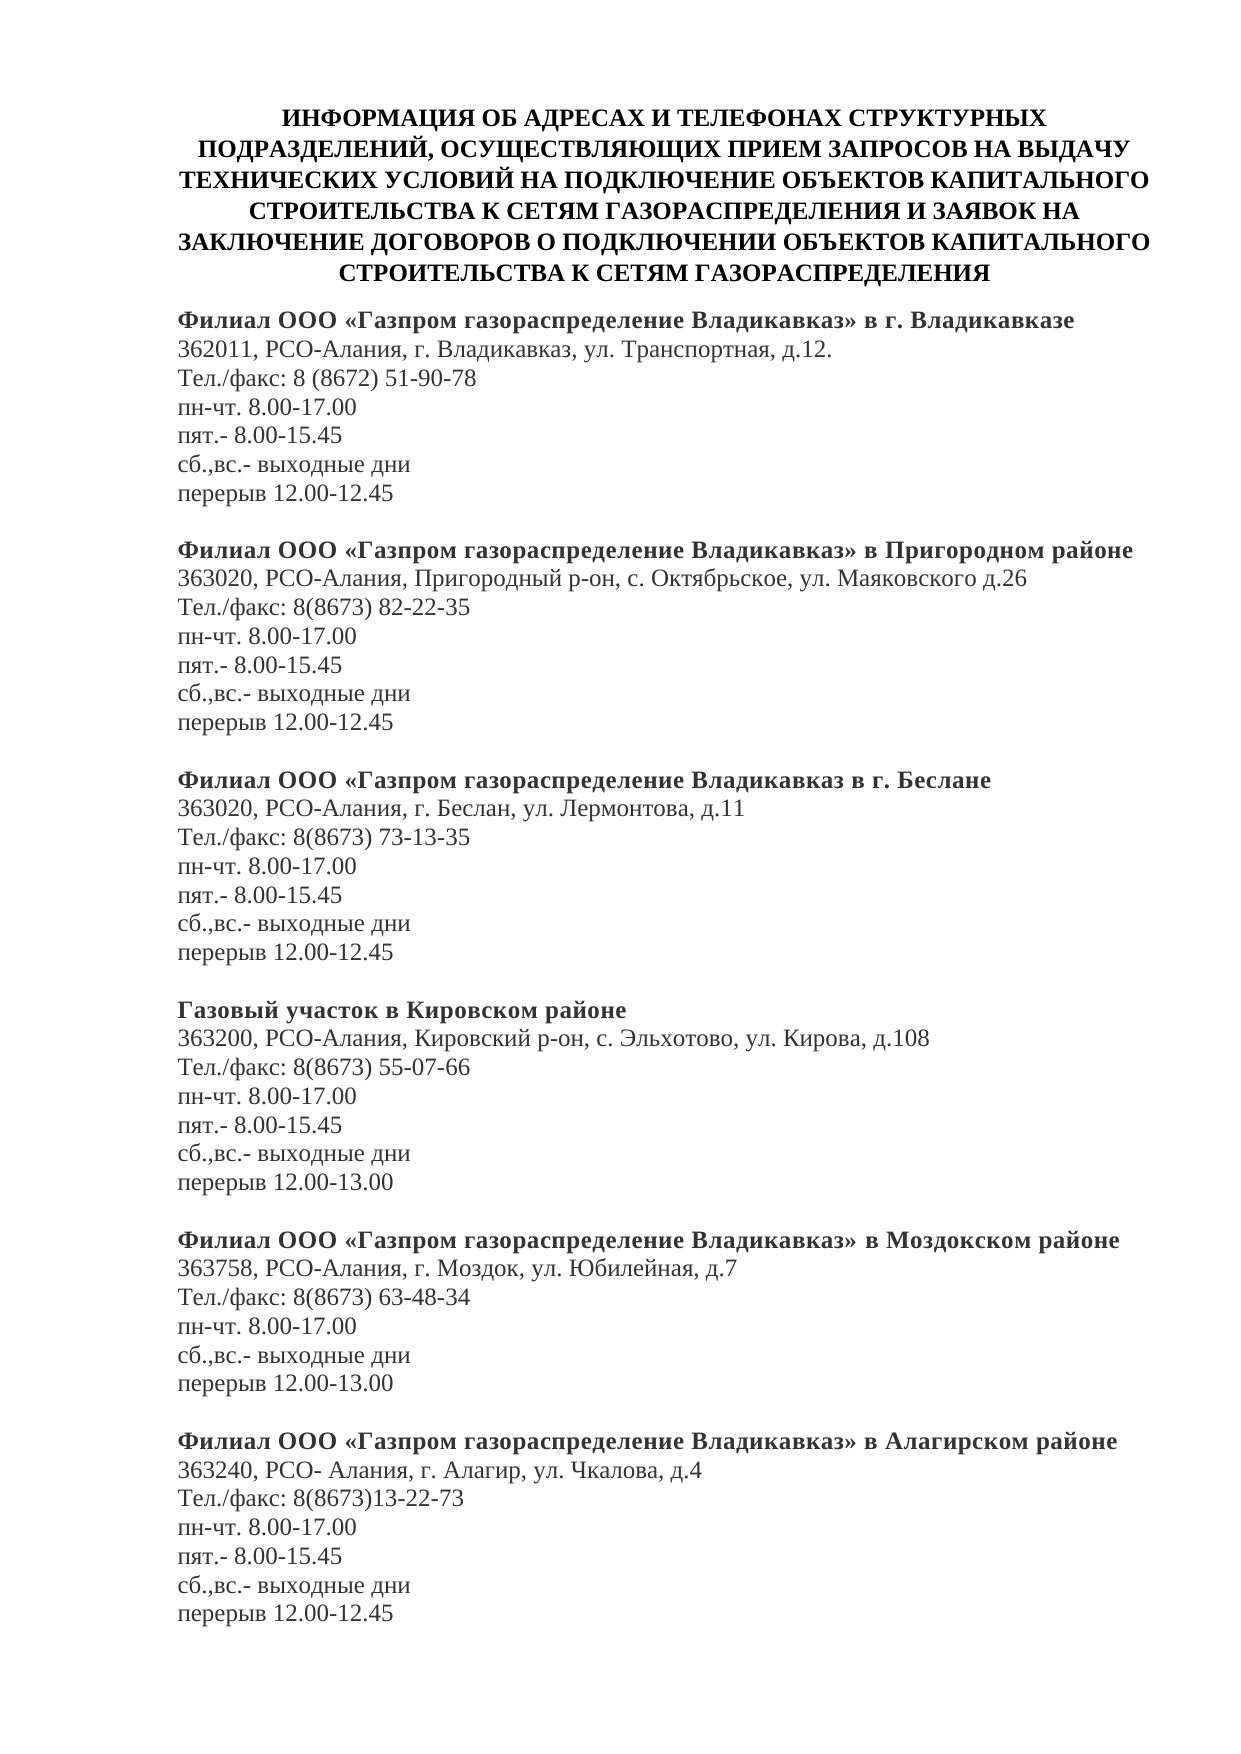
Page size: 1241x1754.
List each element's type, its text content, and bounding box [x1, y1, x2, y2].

text 362011, РСО-Алания, г. Владикавказ, ул. Транспортная, д.12. Тел./факс: 8 (8672) 51-90-78 [177, 334, 1152, 392]
text пн-чт. 8.00-17.00 [177, 1512, 1152, 1541]
text сб.,вс.- выходные дни [177, 1570, 1152, 1598]
text пн-чт. 8.00-17.00 [177, 1081, 1152, 1110]
text сб.,вс.- выходные дни [177, 1138, 1152, 1167]
text пн-чт. 8.00-17.00 [177, 851, 1152, 880]
text Газовый участок в Кировском районе [177, 995, 1152, 1023]
text Тел./факс: 8(8673) 55-07-66 [177, 1052, 1152, 1081]
text сб.,вс.- выходные дни [177, 678, 1152, 707]
text Филиал ООО «Газпром газораспределение Владикавказ в г. Беслане [177, 765, 1152, 793]
text сб.,вс.- выходные дни [177, 449, 1152, 478]
text 363020, РСО-Алания, г. Беслан, ул. Лермонтова, д.11 Тел./факс: 8(8673) 73-13-35 [177, 793, 1152, 851]
text 363200, РСО-Алания, Кировский р-он, с. Эльхотово, ул. Кирова, д.108 [177, 1023, 1152, 1052]
text сб.,вс.- выходные дни [177, 1340, 1152, 1368]
text пн-чт. 8.00-17.00 [177, 621, 1152, 650]
text Филиал ООО «Газпром газораспределение Владикавказ» в г. Владикавказе [177, 306, 1152, 334]
text перерыв 12.00-13.00 [177, 1368, 1152, 1397]
text перерыв 12.00-13.00 [177, 1167, 1152, 1196]
text перерыв 12.00-12.45 [177, 707, 1152, 736]
text 363240, РСО- Алания, г. Алагир, ул. Чкалова, д.4 Тел./факс: 8(8673)13-22-73 [177, 1455, 1152, 1512]
text пят.- 8.00-15.45 [177, 880, 1152, 908]
text 363020, РСО-Алания, Пригородный р-он, с. Октябрьское, ул. Маяковского д.26 Тел./факс: 8(8673) 82-22-35 [177, 563, 1152, 621]
text пят.- 8.00-15.45 [177, 650, 1152, 678]
text Филиал ООО «Газпром газораспределение Владикавказ» в Пригородном районе [177, 535, 1152, 563]
text Филиал ООО «Газпром газораспределение Владикавказ» в Алагирском районе [177, 1426, 1152, 1455]
text сб.,вс.- выходные дни [177, 908, 1152, 937]
text 363758, РСО-Алания, г. Моздок, ул. Юбилейная, д.7 Тел./факс: 8(8673) 63-48-34 [177, 1253, 1152, 1311]
text перерыв 12.00-12.45 [177, 1598, 1152, 1627]
text пят.- 8.00-15.45 [177, 1541, 1152, 1570]
text Филиал ООО «Газпром газораспределение Владикавказ» в Моздокском районе [177, 1225, 1152, 1253]
text перерыв 12.00-12.45 [177, 478, 1152, 535]
text пн-чт. 8.00-17.00 [177, 1311, 1152, 1340]
text ИНФОРМАЦИЯ ОБ АДРЕСАХ И ТЕЛЕФОНАХ СТРУКТУРНЫХ ПОДРАЗДЕЛЕНИЙ, ОСУЩЕСТВЛЯЮЩИХ ПРИЕМ ЗАПРОСОВ НА ВЫДАЧУ ТЕХНИЧЕСКИХ УСЛОВИЙ НА ПОДКЛЮЧЕНИЕ ОБЪЕКТОВ КАПИТАЛЬНОГО СТРОИТЕЛЬСТВА К СЕТЯМ ГАЗОРАСПРЕДЕЛЕНИЯ И ЗАЯВОК НА ЗАКЛЮЧЕНИЕ ДОГОВОРОВ О ПОДКЛЮЧЕНИИ ОБЪЕКТОВ КАПИТАЛЬНОГО СТРОИТЕЛЬСТВА К СЕТЯМ ГАЗОРАСПРЕДЕЛЕНИЯ [177, 103, 1152, 287]
text перерыв 12.00-12.45 [177, 937, 1152, 966]
text пят.- 8.00-15.45 [177, 421, 1152, 449]
text пят.- 8.00-15.45 [177, 1110, 1152, 1138]
text пн-чт. 8.00-17.00 [177, 392, 1152, 421]
